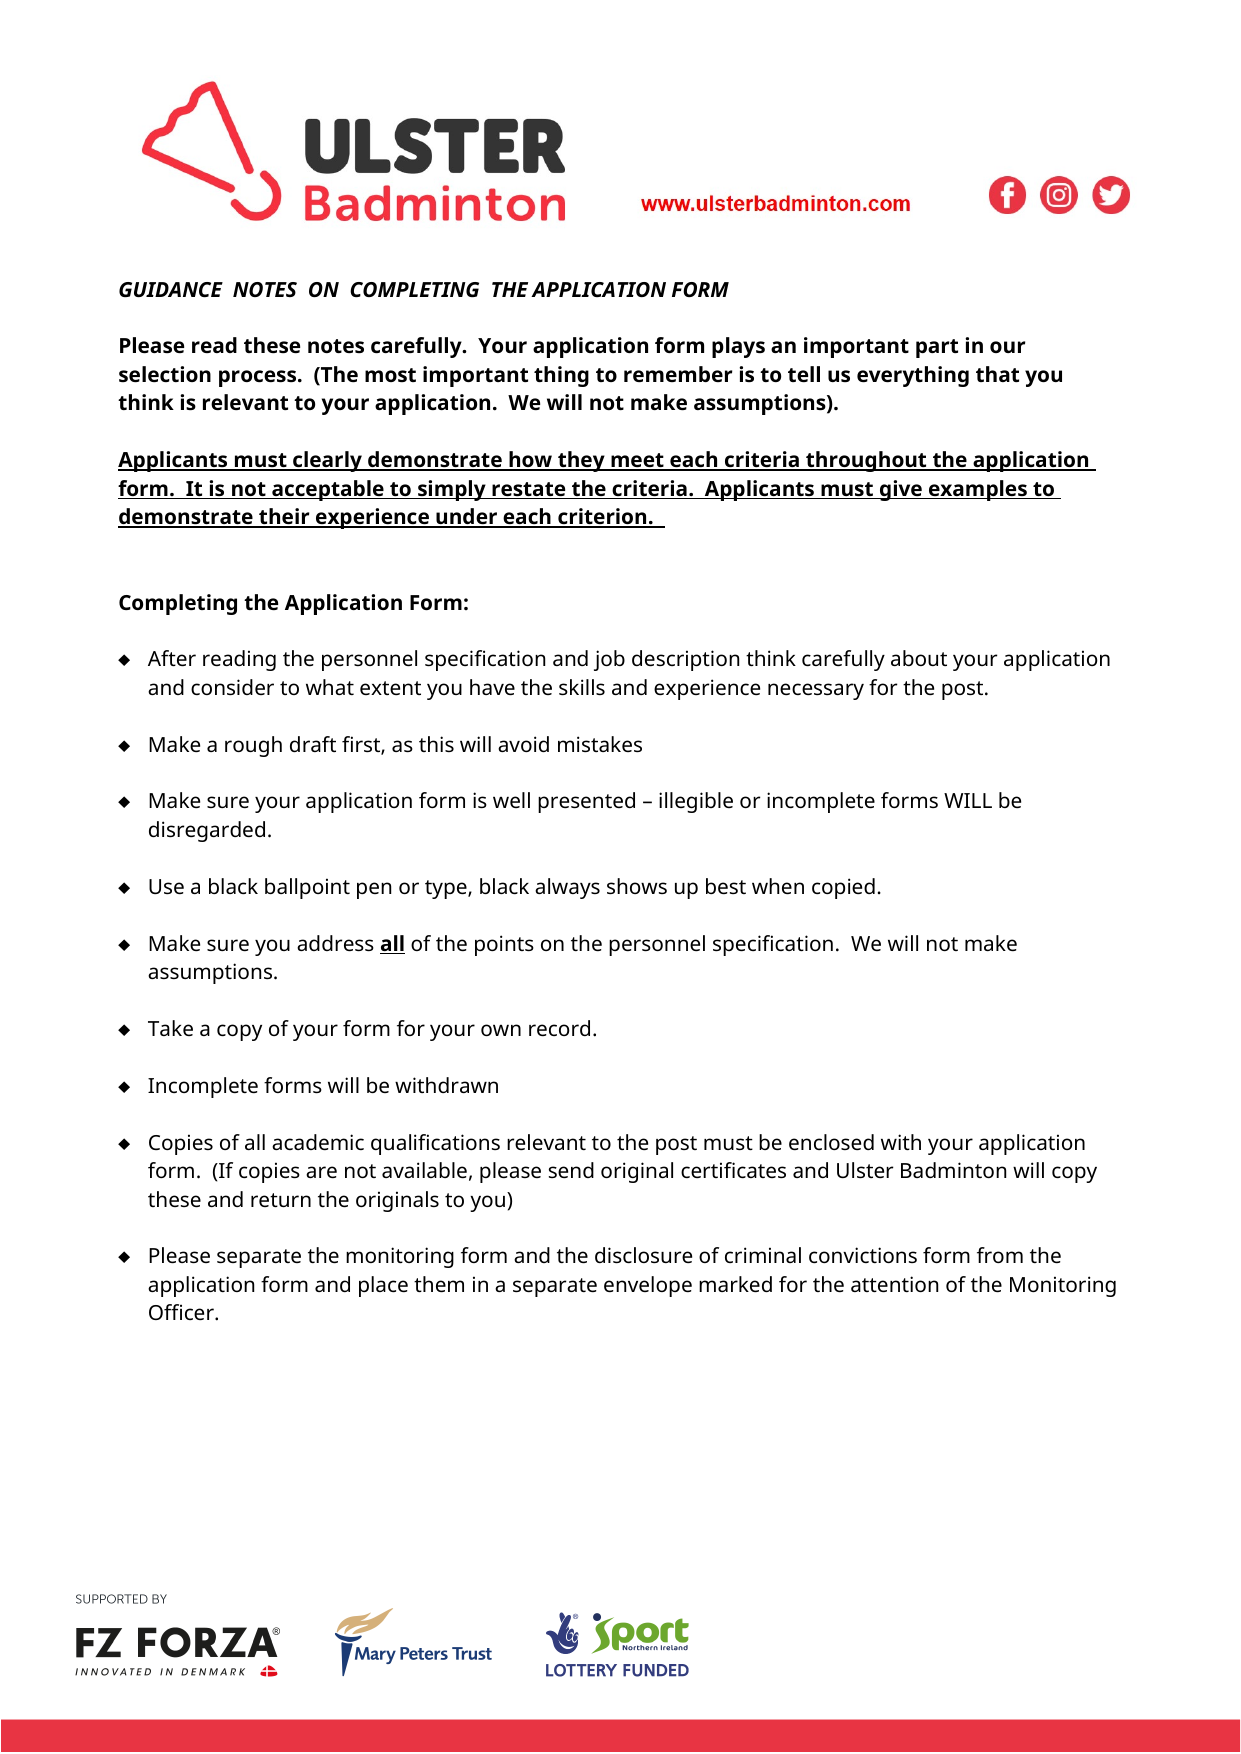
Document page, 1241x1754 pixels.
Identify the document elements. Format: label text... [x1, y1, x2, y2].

list Incomplete forms will be withdrawn [118, 1071, 1122, 1099]
text Completing the Application Form: [118, 588, 1122, 616]
list Make sure you address all of the points on the personnel specification. We will not make assumptions. [118, 929, 1122, 986]
list Please separate the monitoring form and the disclosure of criminal convictions form from the application form and place them in a separate envelope marked for the attention of the Monitoring Officer. [118, 1242, 1122, 1327]
list Make a rough draft first, as this will avoid mistakes [118, 730, 1122, 758]
text GUIDANCE NOTES ON COMPLETING THE APPLICATION FORM [118, 275, 1122, 303]
picture [118, 75, 1206, 238]
list Take a copy of your form for your own record. [118, 1014, 1122, 1043]
list After reading the personnel specification and job description think carefully about your application and consider to what extent you have the skills and experience necessary for the post. [118, 644, 1122, 701]
list Use a black ballpoint pen or type, black always shows up best when copied. [118, 872, 1122, 900]
list Make sure your application form is well presented – illegible or incomplete forms WILL be disregarded. [118, 787, 1122, 843]
list Copies of all academic qualifications relevant to the post must be enclosed with your application form. (If copies are not available, please send original certificates and Ulster Badminton will copy these and return the originals to you) [118, 1128, 1122, 1213]
picture [1, 1586, 1241, 1752]
text Please read these notes carefully. Your application form plays an important part in our selection process. (The most important thing to remember is to tell us everything that you think is relevant to your application. We will not make assumptions). [118, 332, 1122, 417]
text Applicants must clearly demonstrate how they meet each criteria throughout the application form. It is not acceptable to simply restate the criteria. Applicants must give examples to demonstrate their experience under each criterion. [118, 445, 1122, 531]
